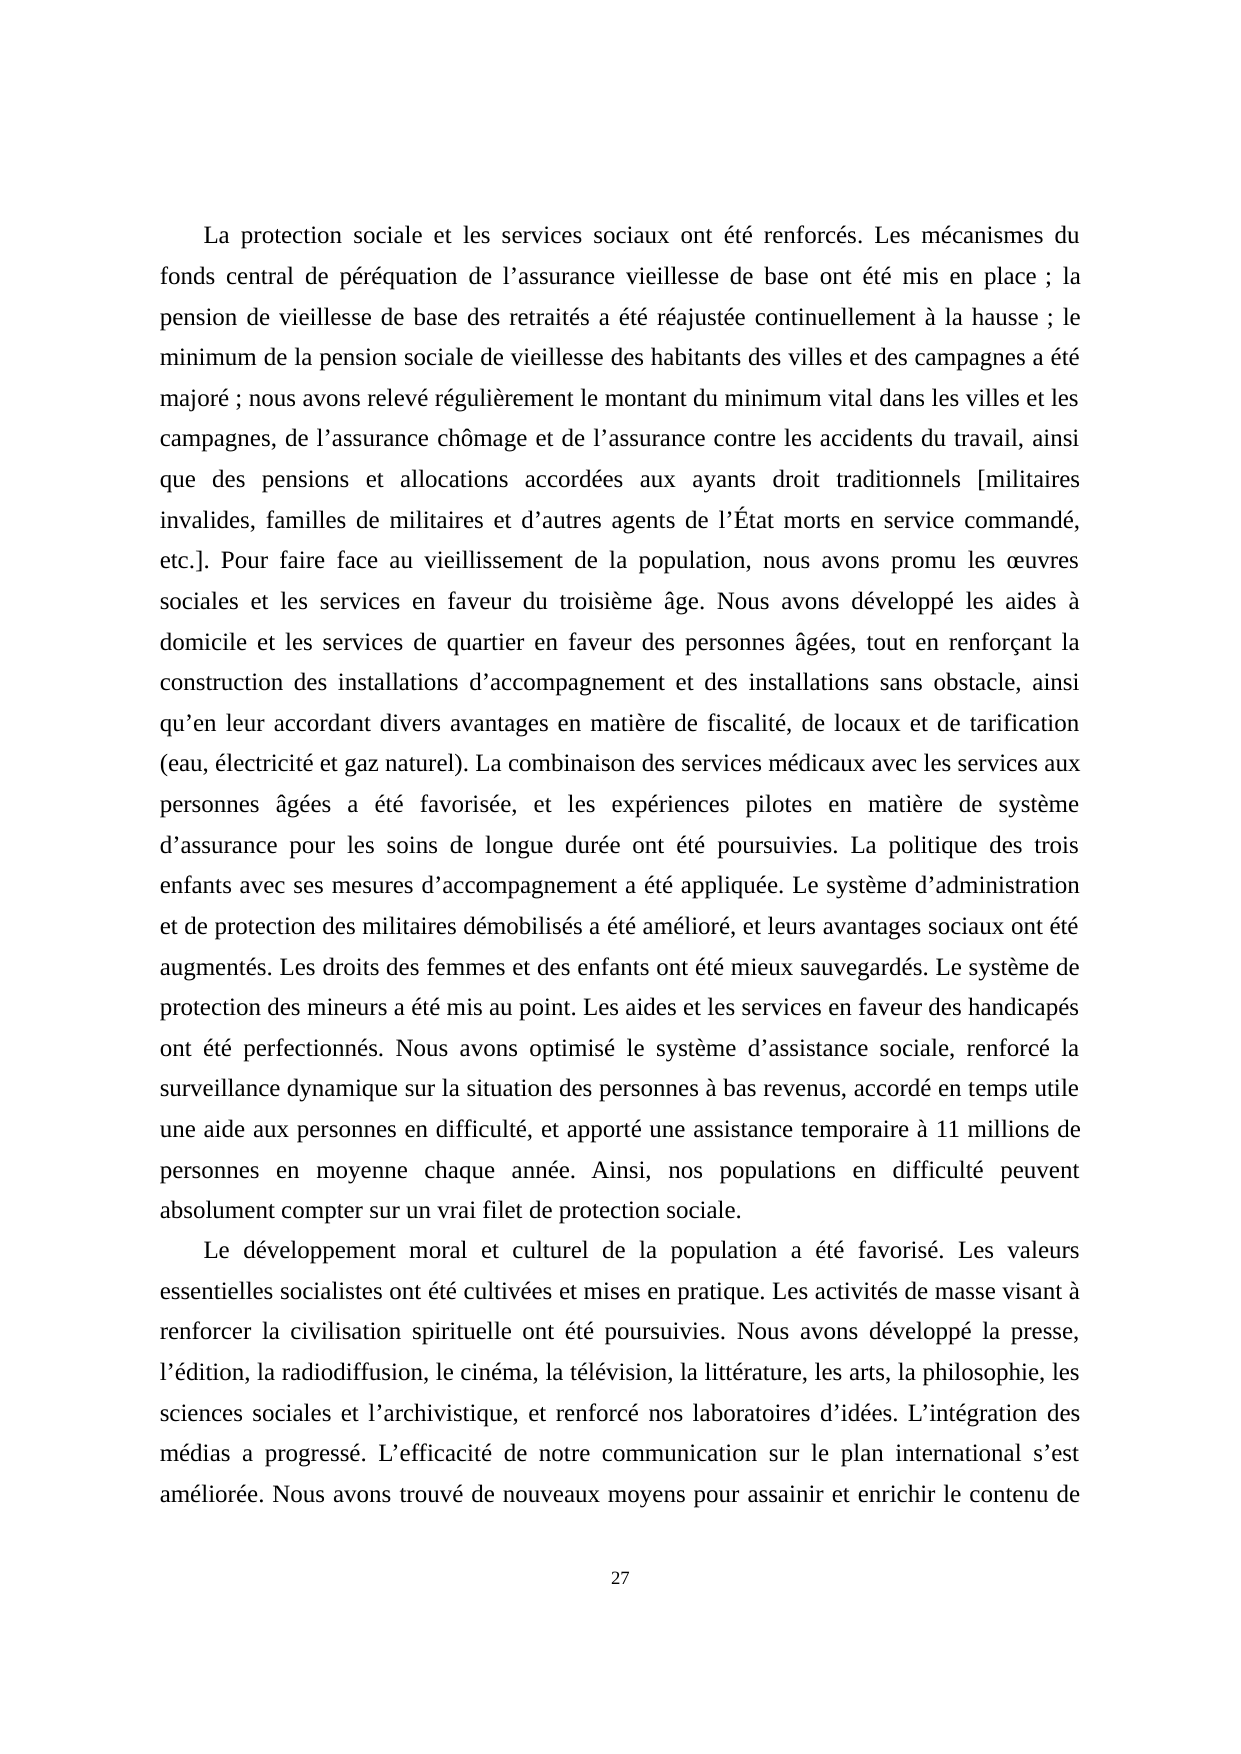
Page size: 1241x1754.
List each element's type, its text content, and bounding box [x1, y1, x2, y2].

text La protection sociale et les services sociaux ont été renforcés. Les mécanismes du fonds central de péréquation de l’assurance vieillesse de base ont été mis en place ; la pension de vieillesse de base des retraités a été réajustée continuellement à la hausse ; le minimum de la pension sociale de vieillesse des habitants des villes et des campagnes a été majoré ; nous avons relevé régulièrement le montant du minimum vital dans les villes et les campagnes, de l’assurance chômage et de l’assurance contre les accidents du travail, ainsi que des pensions et allocations accordées aux ayants droit traditionnels [militaires invalides, familles de militaires et d’autres agents de l’État morts en service commandé, etc.]. Pour faire face au vieillissement de la population, nous avons promu les œuvres sociales et les services en faveur du troisième âge. Nous avons développé les aides à domicile et les services de quartier en faveur des personnes âgées, tout en renforçant la construction des installations d’accompagnement et des installations sans obstacle, ainsi qu’en leur accordant divers avantages en matière de fiscalité, de locaux et de tarification (eau, électricité et gaz naturel). La combinaison des services médicaux avec les services aux personnes âgées a été favorisée, et les expériences pilotes en matière de système d’assurance pour les soins de longue durée ont été poursuivies. La politique des trois enfants avec ses mesures d’accompagnement a été appliquée. Le système d’administration et de protection des militaires démobilisés a été amélioré, et leurs avantages sociaux ont été augmentés. Les droits des femmes et des enfants ont été mieux sauvegardés. Le système de protection des mineurs a été mis au point. Les aides et les services en faveur des handicapés ont été perfectionnés. Nous avons optimisé le système d’assistance sociale, renforcé la surveillance dynamique sur la situation des personnes à bas revenus, accordé en temps utile une aide aux personnes en difficulté, et apporté une assistance temporaire à 11 millions de personnes en moyenne chaque année. Ainsi, nos populations en difficulté peuvent absolument compter sur un vrai filet de protection sociale. [159, 218, 1081, 1226]
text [159, 1233, 1081, 1509]
